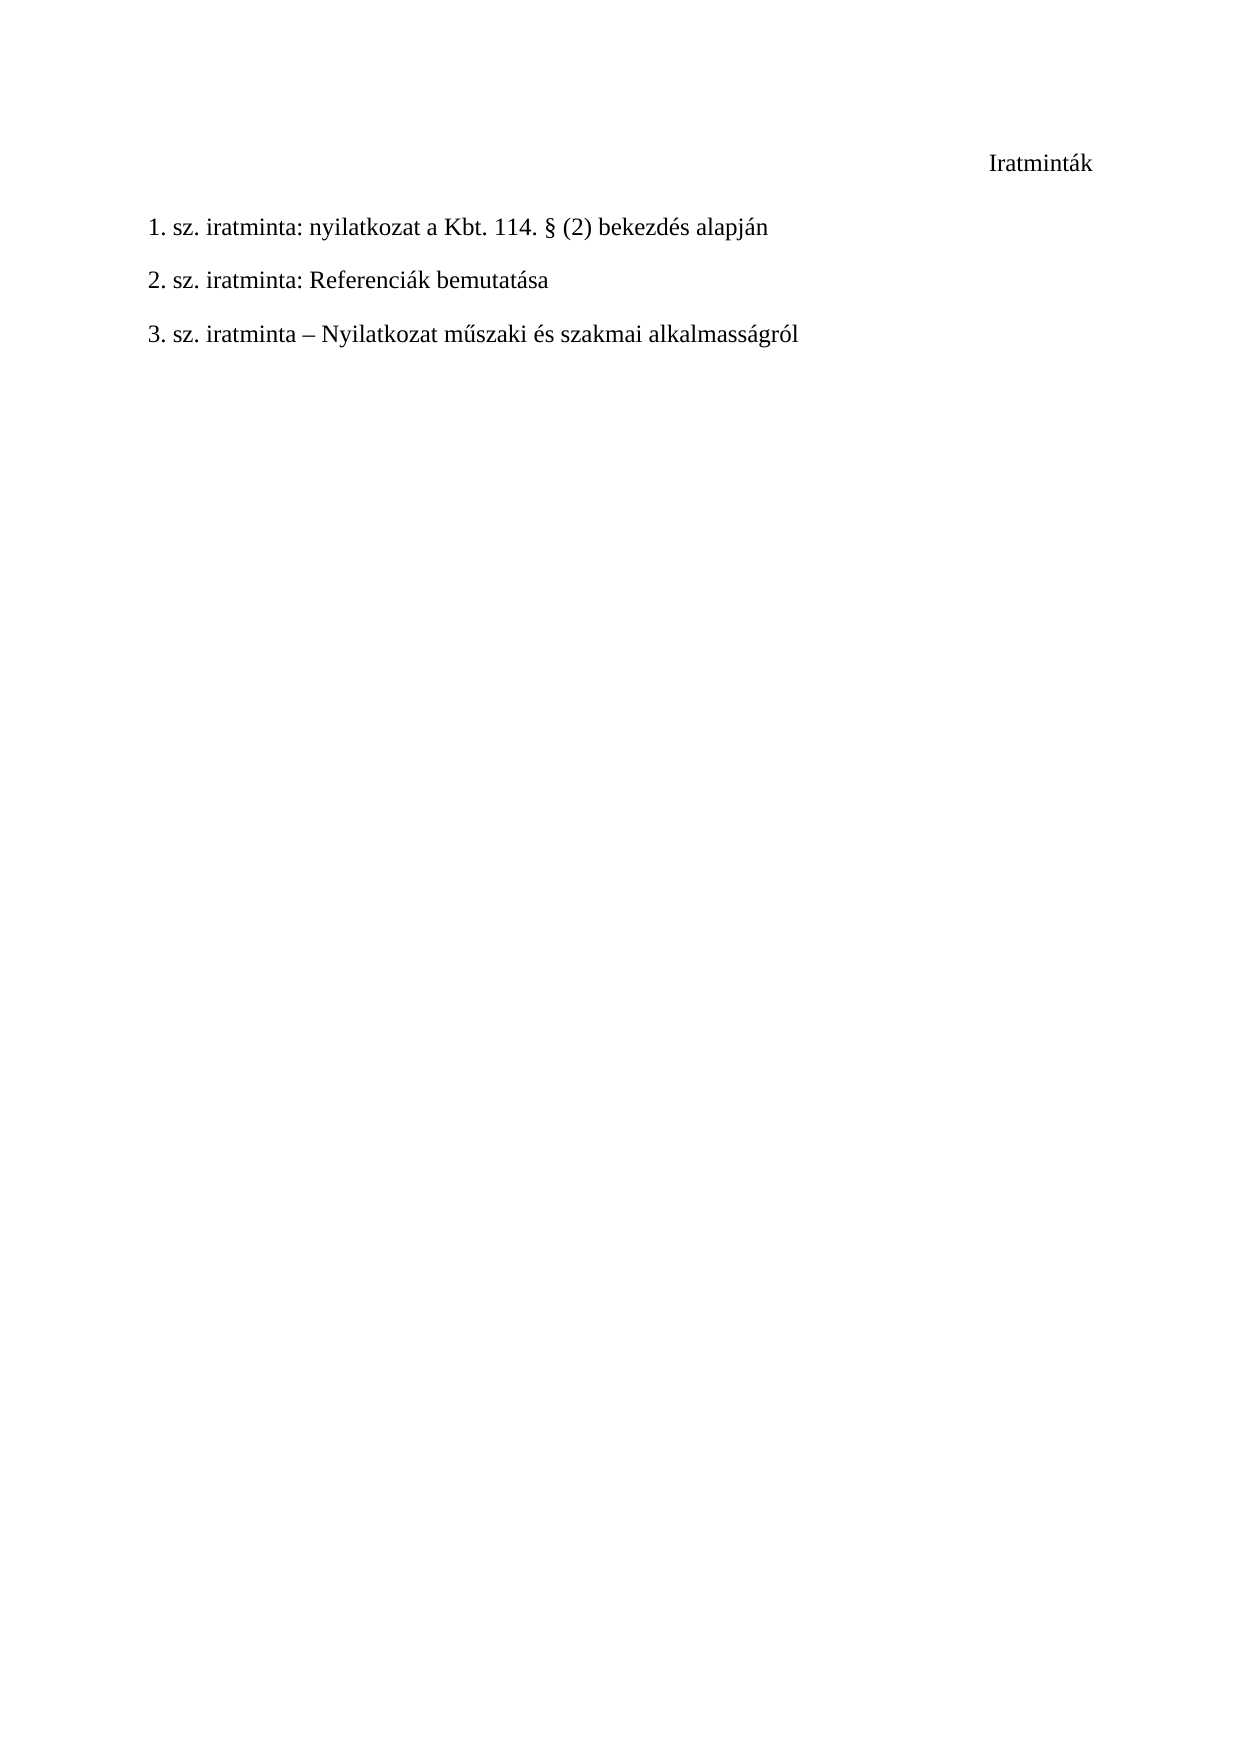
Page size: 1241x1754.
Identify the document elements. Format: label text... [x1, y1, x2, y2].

text 3. sz. iratminta – Nyilatkozat műszaki és szakmai alkalmasságról [148, 319, 1093, 348]
text Iratminták [148, 148, 1093, 176]
text 1. sz. iratminta: nyilatkozat a Kbt. 114. § (2) bekezdés alapján [148, 212, 1093, 240]
text 2. sz. iratminta: Referenciák bemutatása [148, 265, 1093, 294]
